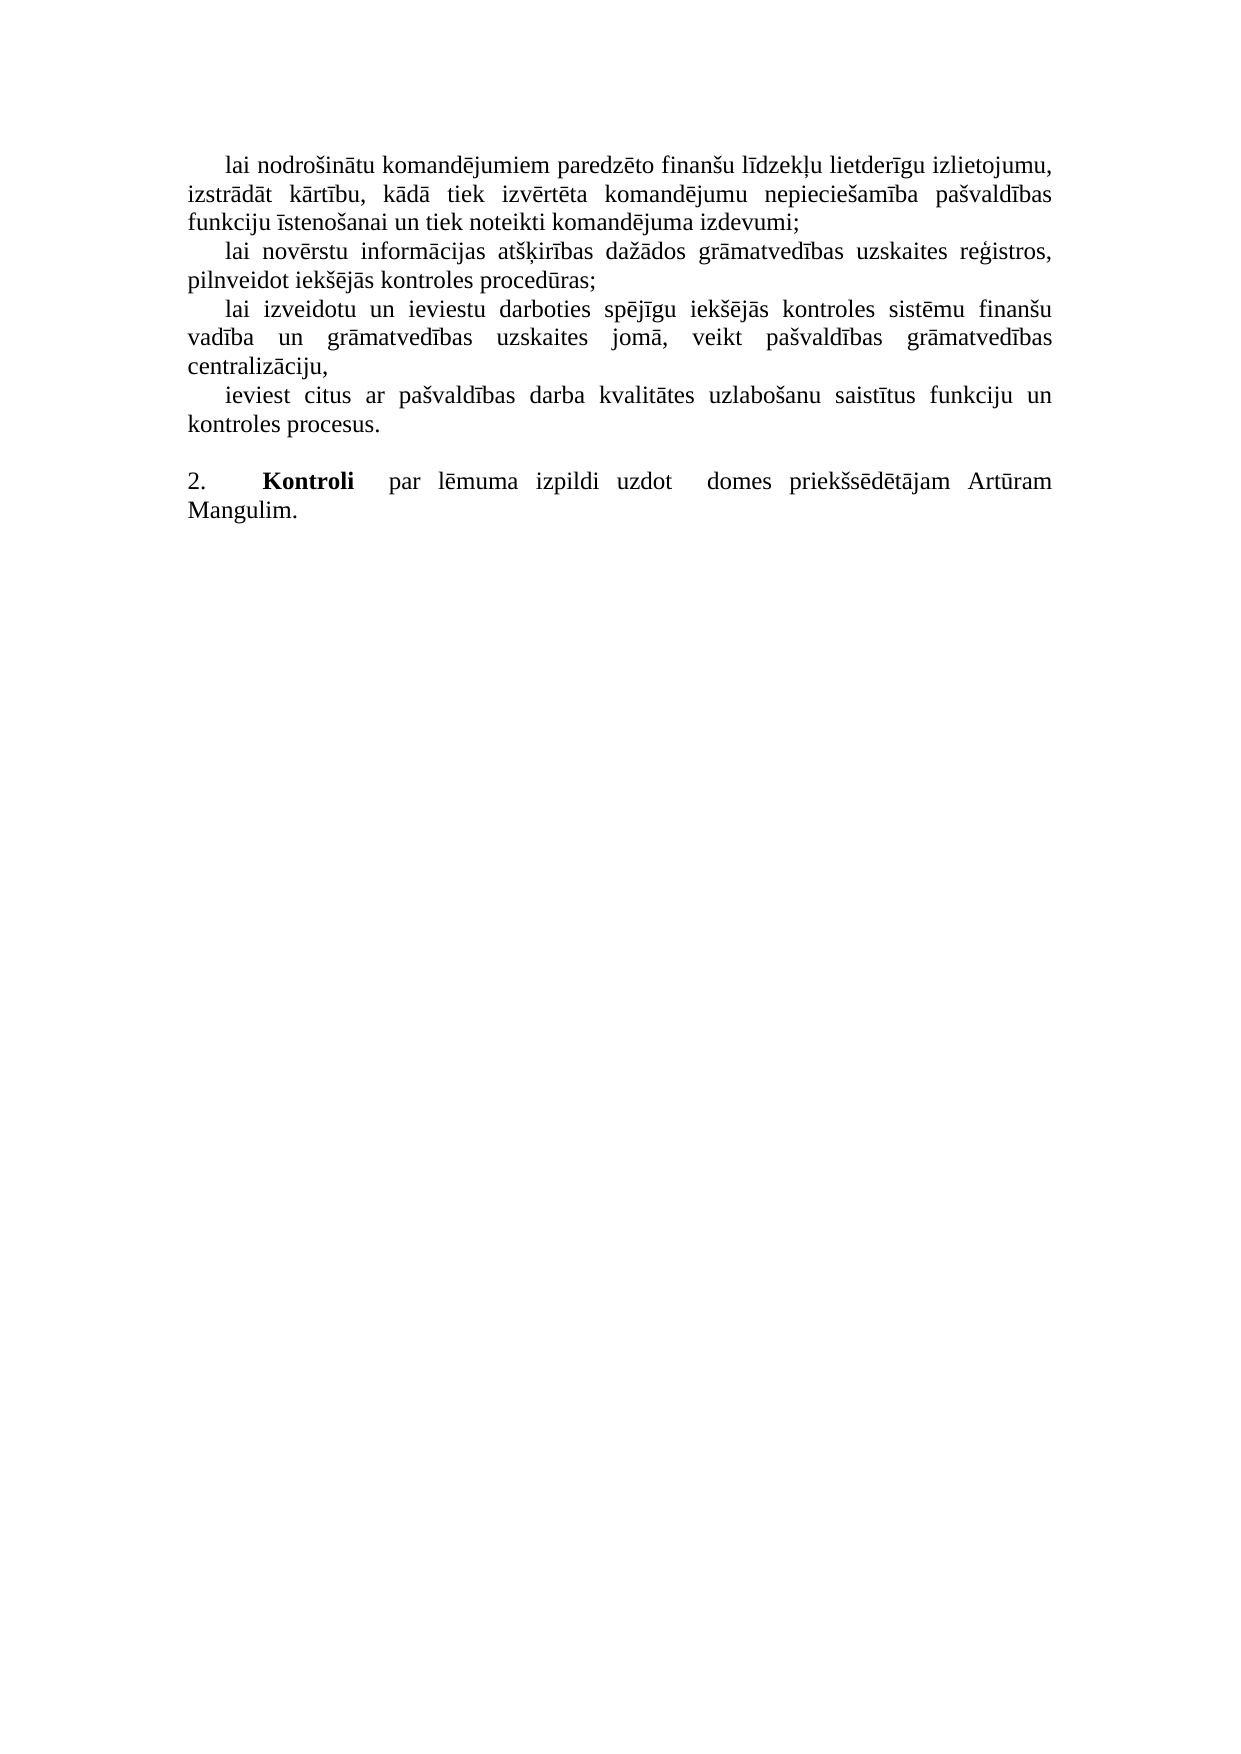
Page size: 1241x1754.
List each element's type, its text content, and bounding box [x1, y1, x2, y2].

list lai novērstu informācijas atšķirības dažādos grāmatvedības uzskaites reģistros, pilnveidot iekšējās kontroles procedūras; [187, 236, 1053, 294]
list Kontroli par lēmuma izpildi uzdot domes priekšsēdētājam Artūram Mangulim. [187, 466, 1053, 524]
list lai nodrošinātu komandējumiem paredzēto finanšu līdzekļu lietderīgu izlietojumu, izstrādāt kārtību, kādā tiek izvērtēta komandējumu nepieciešamība pašvaldības funkciju īstenošanai un tiek noteikti komandējuma izdevumi; [187, 150, 1053, 236]
list lai izveidotu un ieviestu darboties spējīgu iekšējās kontroles sistēmu finanšu vadība un grāmatvedības uzskaites jomā, veikt pašvaldības grāmatvedības centralizāciju, [187, 294, 1053, 380]
list ieviest citus ar pašvaldības darba kvalitātes uzlabošanu saistītus funkciju un kontroles procesus. [187, 380, 1053, 437]
